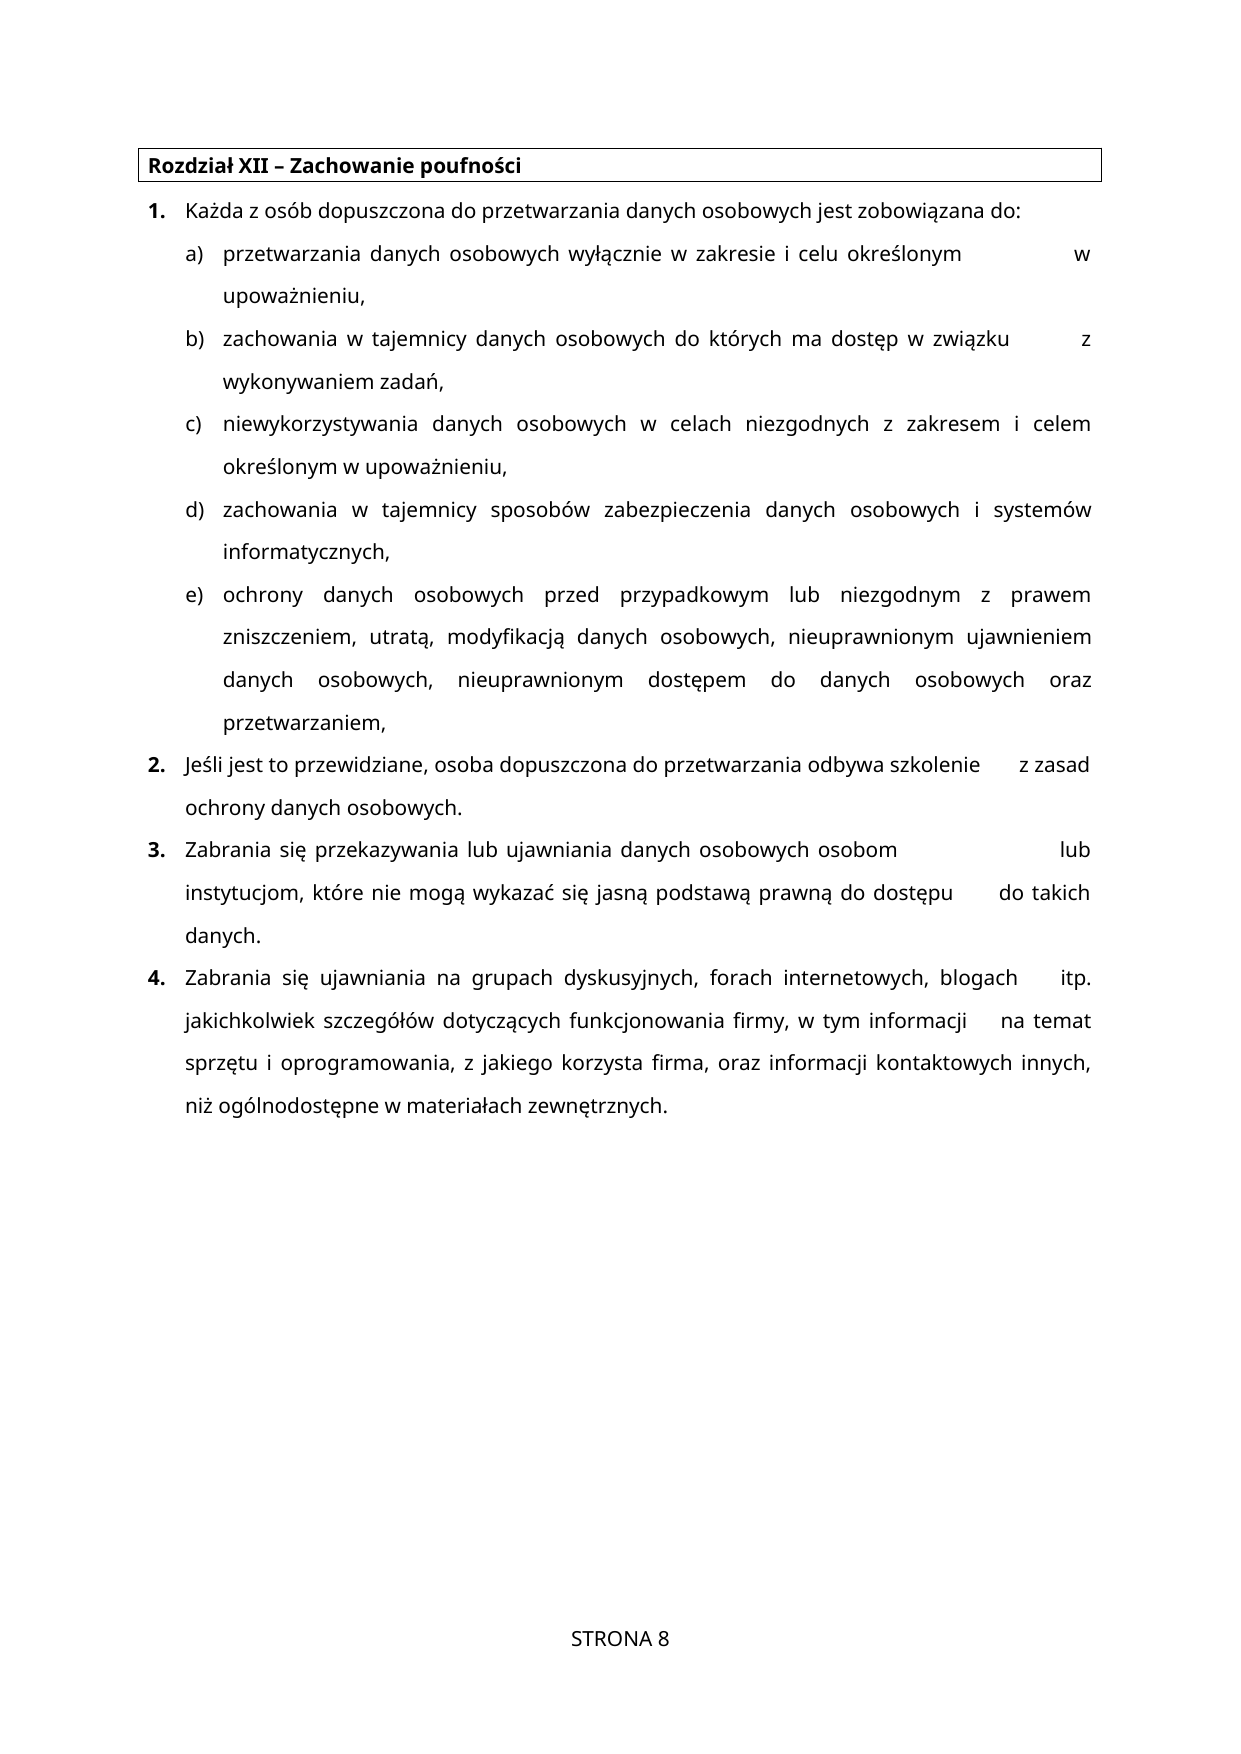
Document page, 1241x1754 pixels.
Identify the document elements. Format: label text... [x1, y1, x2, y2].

list ochrony danych osobowych przed przypadkowym lub niezgodnym z prawem zniszczeniem, utratą, modyfikacją danych osobowych, nieuprawnionym ujawnieniem danych osobowych, nieuprawnionym dostępem do danych osobowych oraz przetwarzaniem, [185, 580, 1093, 736]
list Zabrania się ujawniania na grupach dyskusyjnych, forach internetowych, blogach itp. jakichkolwiek szczegółów dotyczących funkcjonowania firmy, w tym informacji na temat sprzętu i oprogramowania, z jakiego korzysta firma, oraz informacji kontaktowych innych, niż ogólnodostępne w materiałach zewnętrznych. [148, 963, 1093, 1119]
list Zabrania się przekazywania lub ujawniania danych osobowych osobom lub instytucjom, które nie mogą wykazać się jasną podstawą prawną do dostępu do takich danych. [148, 836, 1093, 949]
list Jeśli jest to przewidziane, osoba dopuszczona do przetwarzania odbywa szkolenie z zasad ochrony danych osobowych. [148, 750, 1093, 821]
list przetwarzania danych osobowych wyłącznie w zakresie i celu określonym w upoważnieniu, [185, 239, 1093, 310]
list zachowania w tajemnicy sposobów zabezpieczenia danych osobowych i systemów informatycznych, [185, 495, 1093, 566]
text Rozdział XII – Zachowanie poufności [139, 149, 1101, 181]
list niewykorzystywania danych osobowych w celach niezgodnych z zakresem i celem określonym w upoważnieniu, [185, 409, 1093, 481]
list Każda z osób dopuszczona do przetwarzania danych osobowych jest zobowiązana do: [148, 196, 1093, 225]
list zachowania w tajemnicy danych osobowych do których ma dostęp w związku z wykonywaniem zadań, [185, 324, 1093, 395]
